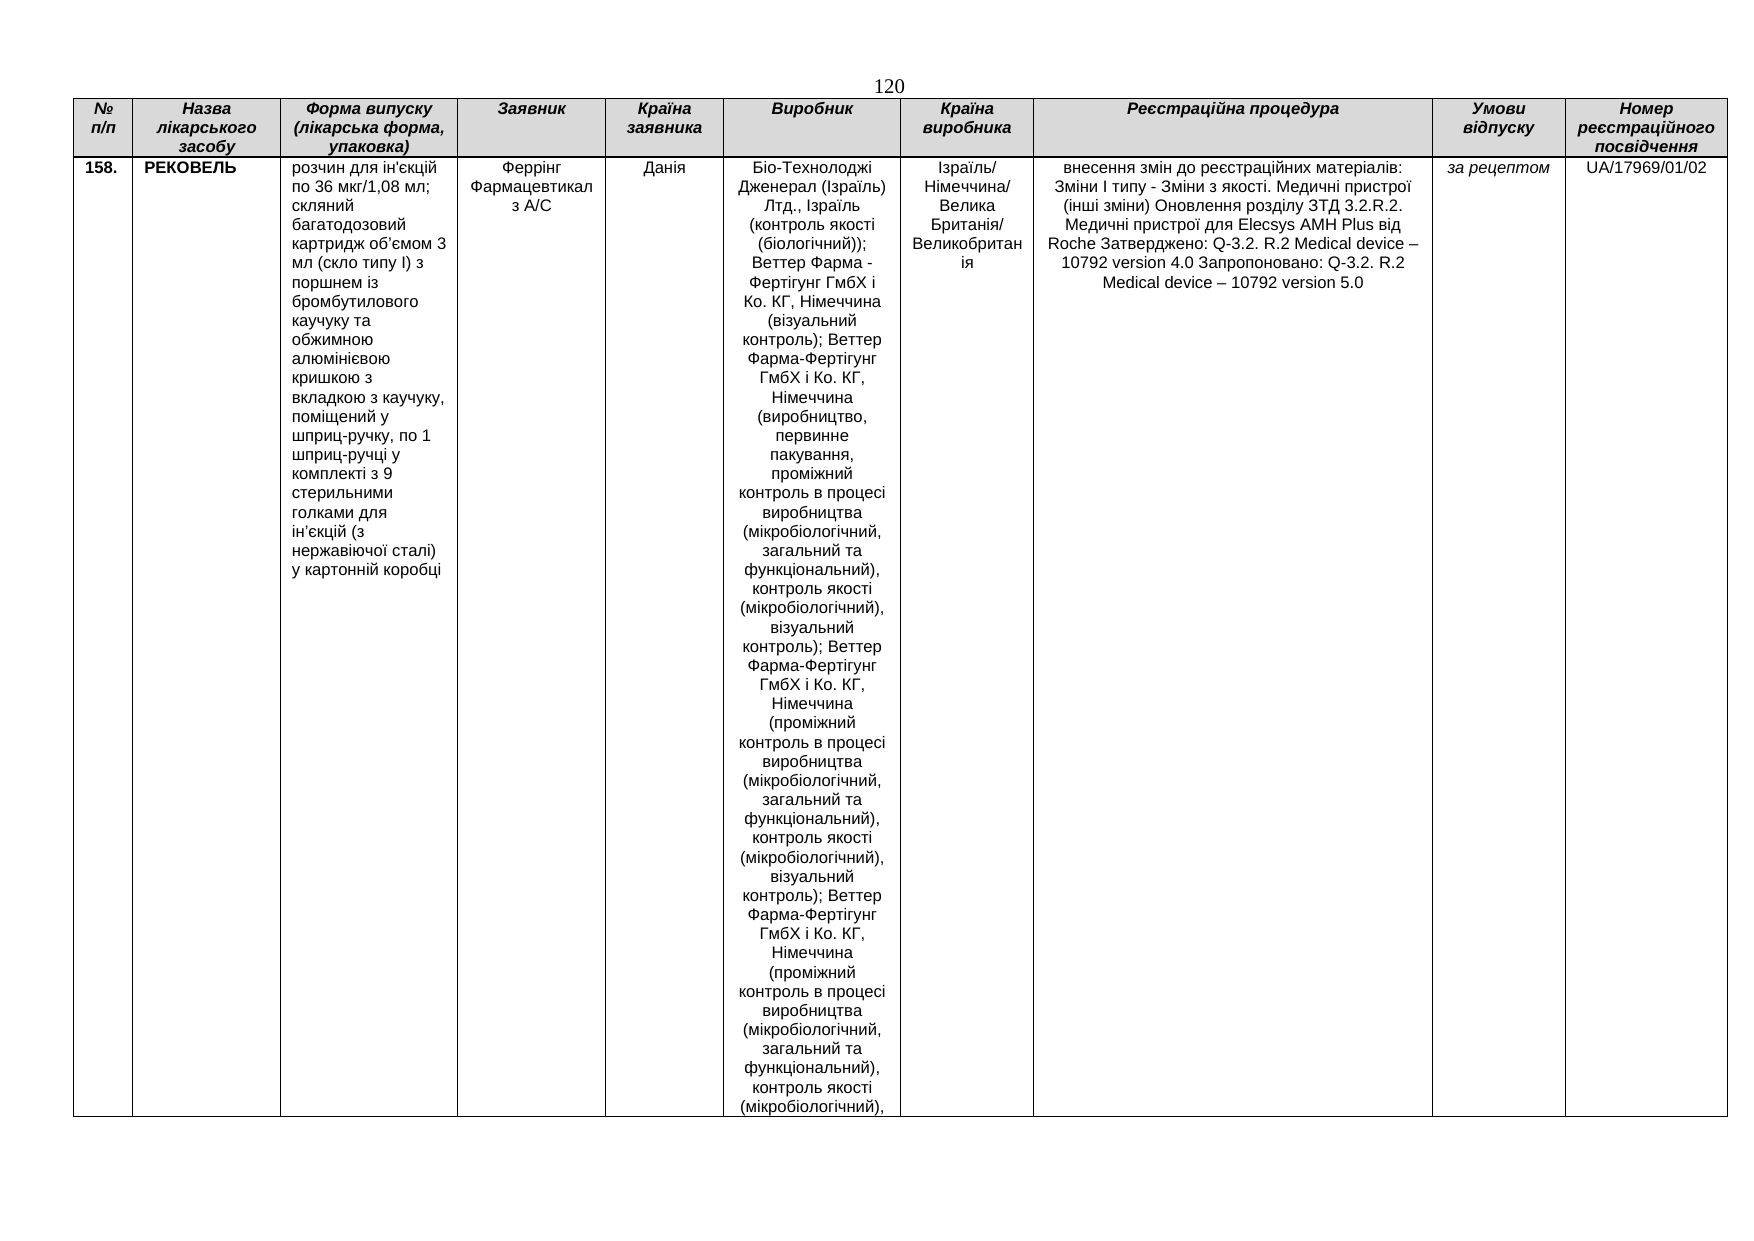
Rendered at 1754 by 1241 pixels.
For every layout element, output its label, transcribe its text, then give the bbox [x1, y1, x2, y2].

table_header Реєстраційна процедура [1034, 99, 1432, 156]
table_header Форма випуску (лікарська форма, упаковка) [281, 99, 457, 156]
table_header Виробник [724, 99, 900, 156]
table_cell [74, 158, 132, 1116]
table_cell Данiя [606, 158, 723, 1116]
table_cell за рецептом [1433, 158, 1565, 1116]
table_header Країна виробника [901, 99, 1033, 156]
table_cell Феррінг Фармацевтикалз А/С [458, 158, 605, 1116]
table_cell РЕКОВЕЛЬ [133, 158, 280, 1116]
table_header Назва лікарського засобу [133, 99, 280, 156]
table_header Умови відпуску [1433, 99, 1565, 156]
table_header Номер реєстраційного посвідчення [1566, 99, 1727, 156]
table_header № п/п [74, 99, 132, 156]
table_header Країна заявника [606, 99, 723, 156]
table_header Заявник [458, 99, 605, 156]
table_cell Ізраїль/ Німеччина/ Велика Британiя/ Великобританія [901, 158, 1033, 1116]
table_cell UA/17969/01/02 [1566, 158, 1727, 1116]
